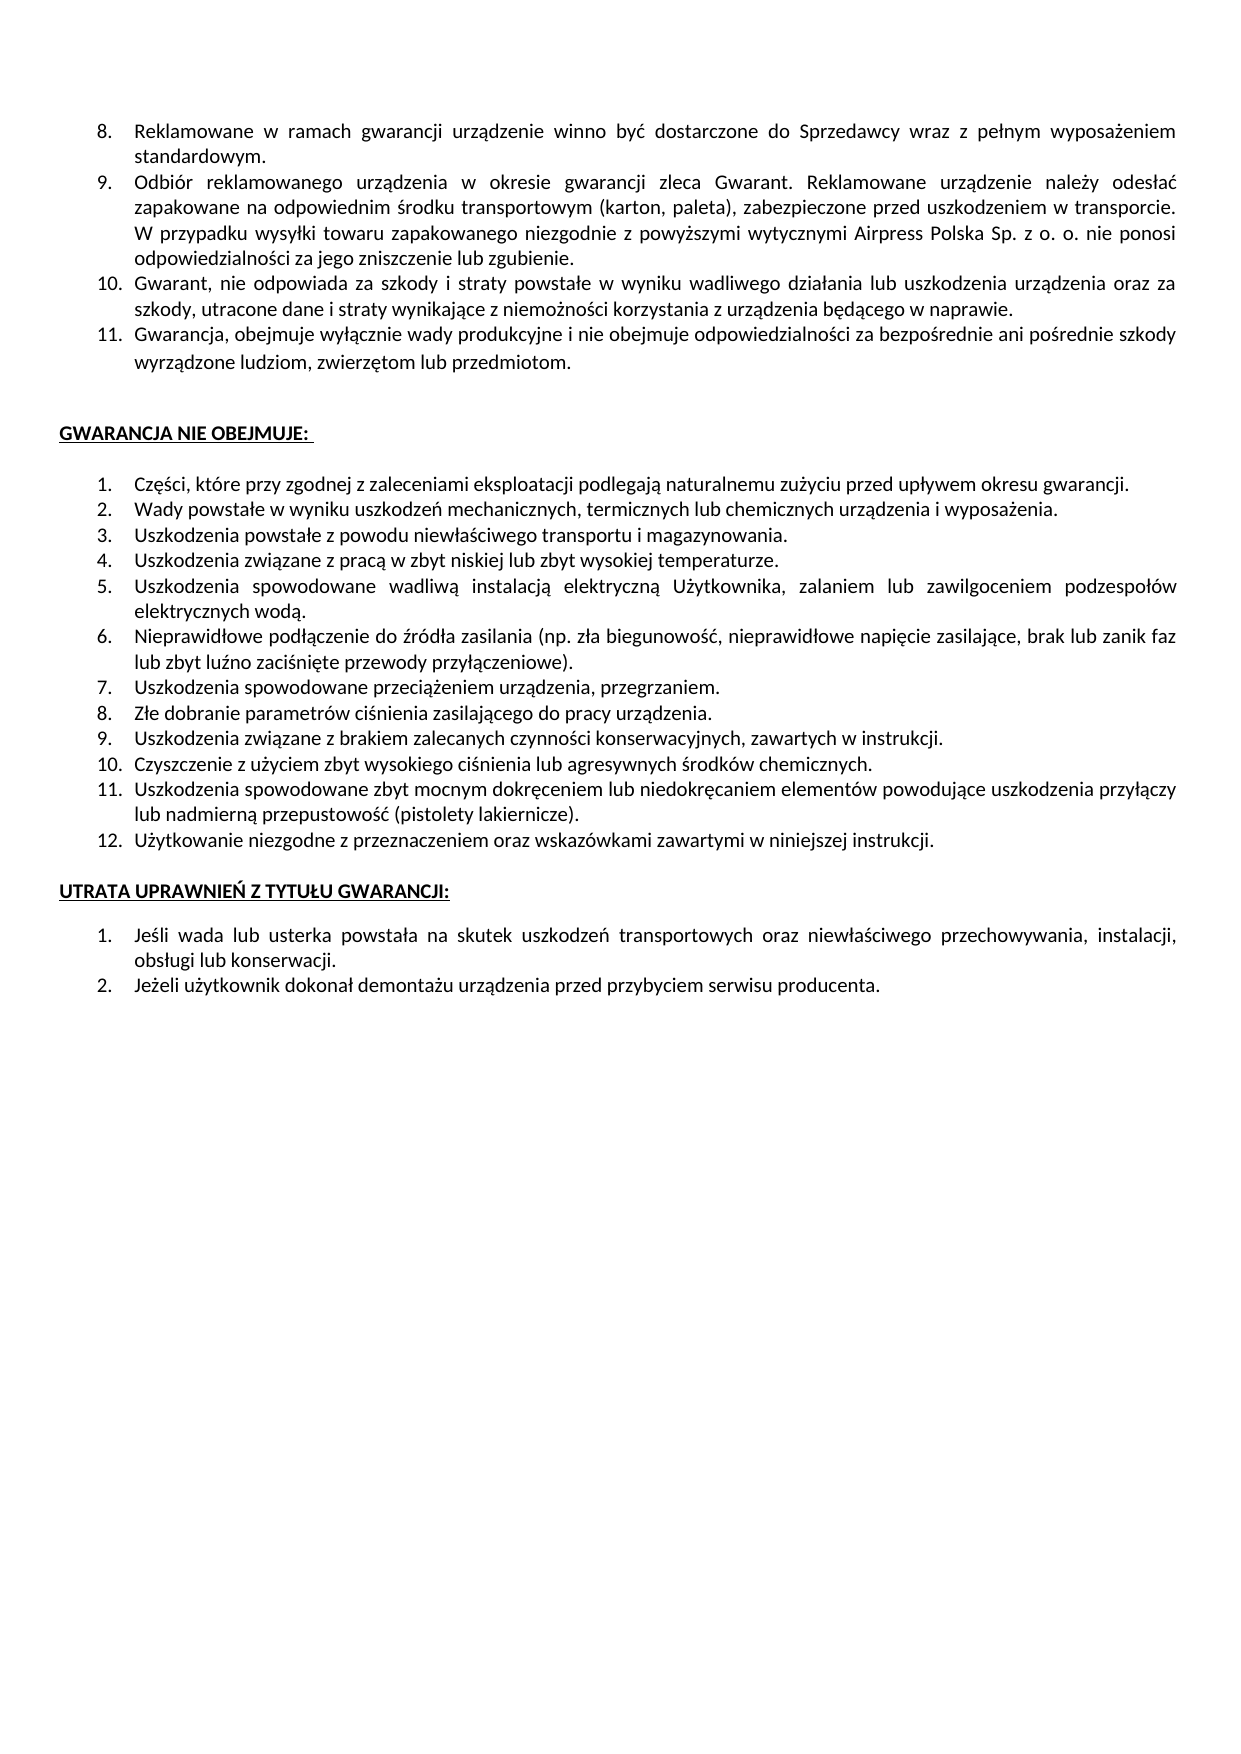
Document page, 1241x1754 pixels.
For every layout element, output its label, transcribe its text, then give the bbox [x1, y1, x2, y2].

list Uszkodzenia powstałe z powodu niewłaściwego transportu i magazynowania. [97, 522, 1178, 547]
list Gwarancja, obejmuje wyłącznie wady produkcyjne i nie obejmuje odpowiedzialności za bezpośrednie ani pośrednie szkody wyrządzone ludziom, zwierzętom lub przedmiotom. [97, 321, 1178, 374]
list Wady powstałe w wyniku uszkodzeń mechanicznych, termicznych lub chemicznych urządzenia i wyposażenia. [97, 497, 1178, 522]
text GWARANCJA NIE OBEJMUJE: [59, 420, 1178, 446]
list Odbiór reklamowanego urządzenia w okresie gwarancji zleca Gwarant. Reklamowane urządzenie należy odesłać zapakowane na odpowiednim środku transportowym (karton, paleta), zabezpieczone przed uszkodzeniem w transporcie. W przypadku wysyłki towaru zapakowanego niezgodnie z powyższymi wytycznymi Airpress Polska Sp. z o. o. nie ponosi odpowiedzialności za jego zniszczenie lub zgubienie. [97, 169, 1178, 271]
list Czyszczenie z użyciem zbyt wysokiego ciśnienia lub agresywnych środków chemicznych. [97, 751, 1178, 776]
list Nieprawidłowe podłączenie do źródła zasilania (np. zła biegunowość, nieprawidłowe napięcie zasilające, brak lub zanik faz lub zbyt luźno zaciśnięte przewody przyłączeniowe). [97, 624, 1178, 674]
list Uszkodzenia spowodowane przeciążeniem urządzenia, przegrzaniem. [97, 674, 1178, 700]
list Uszkodzenia spowodowane wadliwą instalacją elektryczną Użytkownika, zalaniem lub zawilgoceniem podzespołów elektrycznych wodą. [97, 573, 1178, 624]
list Reklamowane w ramach gwarancji urządzenie winno być dostarczone do Sprzedawcy wraz z pełnym wyposażeniem standardowym. [97, 118, 1178, 169]
list Gwarant, nie odpowiada za szkody i straty powstałe w wyniku wadliwego działania lub uszkodzenia urządzenia oraz za szkody, utracone dane i straty wynikające z niemożności korzystania z urządzenia będącego w naprawie. [97, 271, 1178, 321]
list Części, które przy zgodnej z zaleceniami eksploatacji podlegają naturalnemu zużyciu przed upływem okresu gwarancji. [97, 471, 1178, 497]
list Uszkodzenia spowodowane zbyt mocnym dokręceniem lub niedokręcaniem elementów powodujące uszkodzenia przyłączy lub nadmierną przepustowość (pistolety lakiernicze). [97, 776, 1178, 827]
text UTRATA UPRAWNIEŃ Z TYTUŁU GWARANCJI: [59, 878, 1178, 903]
list Jeżeli użytkownik dokonał demontażu urządzenia przed przybyciem serwisu producenta. [97, 973, 1178, 998]
list Uszkodzenia związane z brakiem zalecanych czynności konserwacyjnych, zawartych w instrukcji. [97, 725, 1178, 751]
list Użytkowanie niezgodne z przeznaczeniem oraz wskazówkami zawartymi w niniejszej instrukcji. [97, 827, 1178, 852]
list Jeśli wada lub usterka powstała na skutek uszkodzeń transportowych oraz niewłaściwego przechowywania, instalacji, obsługi lub konserwacji. [97, 922, 1178, 973]
list Złe dobranie parametrów ciśnienia zasilającego do pracy urządzenia. [97, 700, 1178, 725]
list Uszkodzenia związane z pracą w zbyt niskiej lub zbyt wysokiej temperaturze. [97, 547, 1178, 573]
